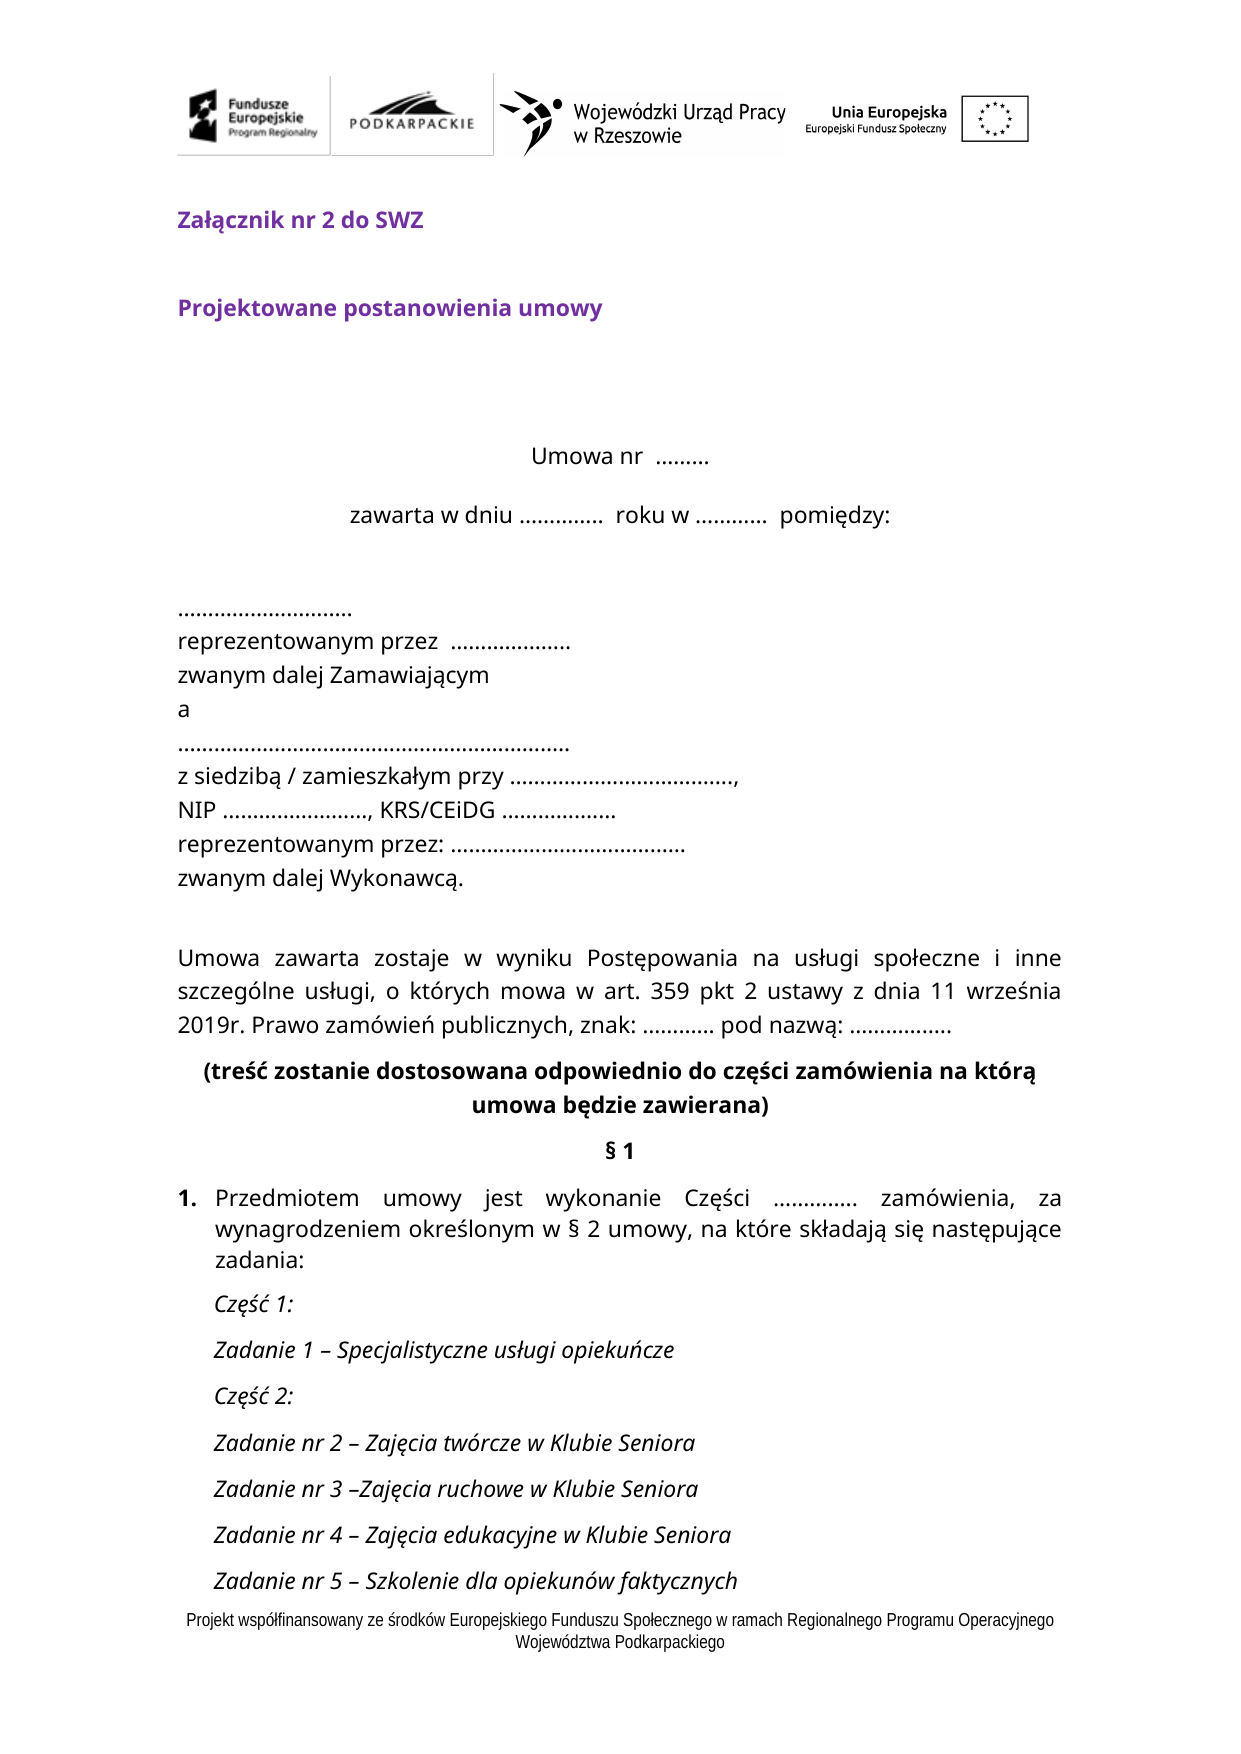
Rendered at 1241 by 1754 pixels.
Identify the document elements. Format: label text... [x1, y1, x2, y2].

text zwanym dalej Zamawiającym [177, 659, 1063, 690]
picture [177, 73, 495, 157]
text Zadanie nr 2 – Zajęcia twórcze w Klubie Seniora [213, 1426, 1063, 1458]
text NIP ……………………, KRS/CEiDG ………….…… [177, 794, 1063, 825]
text Zadanie nr 4 – Zajęcia edukacyjne w Klubie Seniora [213, 1519, 1063, 1550]
text Zadanie nr 3 –Zajęcia ruchowe w Klubie Seniora [213, 1473, 1063, 1504]
text Umowa nr ……… [177, 440, 1063, 471]
text ……………………………………………………….. [177, 726, 1063, 758]
text Część 2: [213, 1380, 1063, 1411]
picture [499, 91, 786, 157]
text zwanym dalej Wykonawcą. [177, 861, 1063, 893]
text ……………………….. [177, 591, 1063, 623]
text reprezentowanym przez: ………………………………… [177, 828, 1063, 859]
text z siedzibą / zamieszkałym przy ………………………………., [177, 760, 1063, 791]
text (treść zostanie dostosowana odpowiednio do części zamówienia na którą umowa będzie zawierana) [177, 1055, 1063, 1120]
text § 1 [177, 1135, 1063, 1166]
text zawarta w dniu ………….. roku w ………… pomiędzy: [177, 499, 1063, 530]
text Załącznik nr 2 do SWZ [177, 204, 1063, 235]
list Przedmiotem umowy jest wykonanie Części ………….. zamówienia, za wynagrodzeniem określonym w § 2 umowy, na które składają się następujące zadania: [177, 1181, 1063, 1275]
text Część 1: [213, 1288, 1063, 1319]
text Zadanie nr 5 – Szkolenie dla opiekunów faktycznych [213, 1565, 1063, 1596]
text Zadanie 1 – Specjalistyczne usługi opiekuńcze [213, 1334, 1063, 1365]
text reprezentowanym przez ……………….. [177, 625, 1063, 656]
text Projektowane postanowienia umowy [177, 291, 1063, 323]
text Umowa zawarta zostaje w wyniku Postępowania na usługi społeczne i inne szczególne usługi, o których mowa w art. 359 pkt 2 ustawy z dnia 11 września 2019r. Prawo zamówień publicznych, znak: ………… pod nazwą: …………….. [177, 941, 1063, 1040]
text a [177, 693, 1063, 724]
picture [790, 81, 1043, 157]
